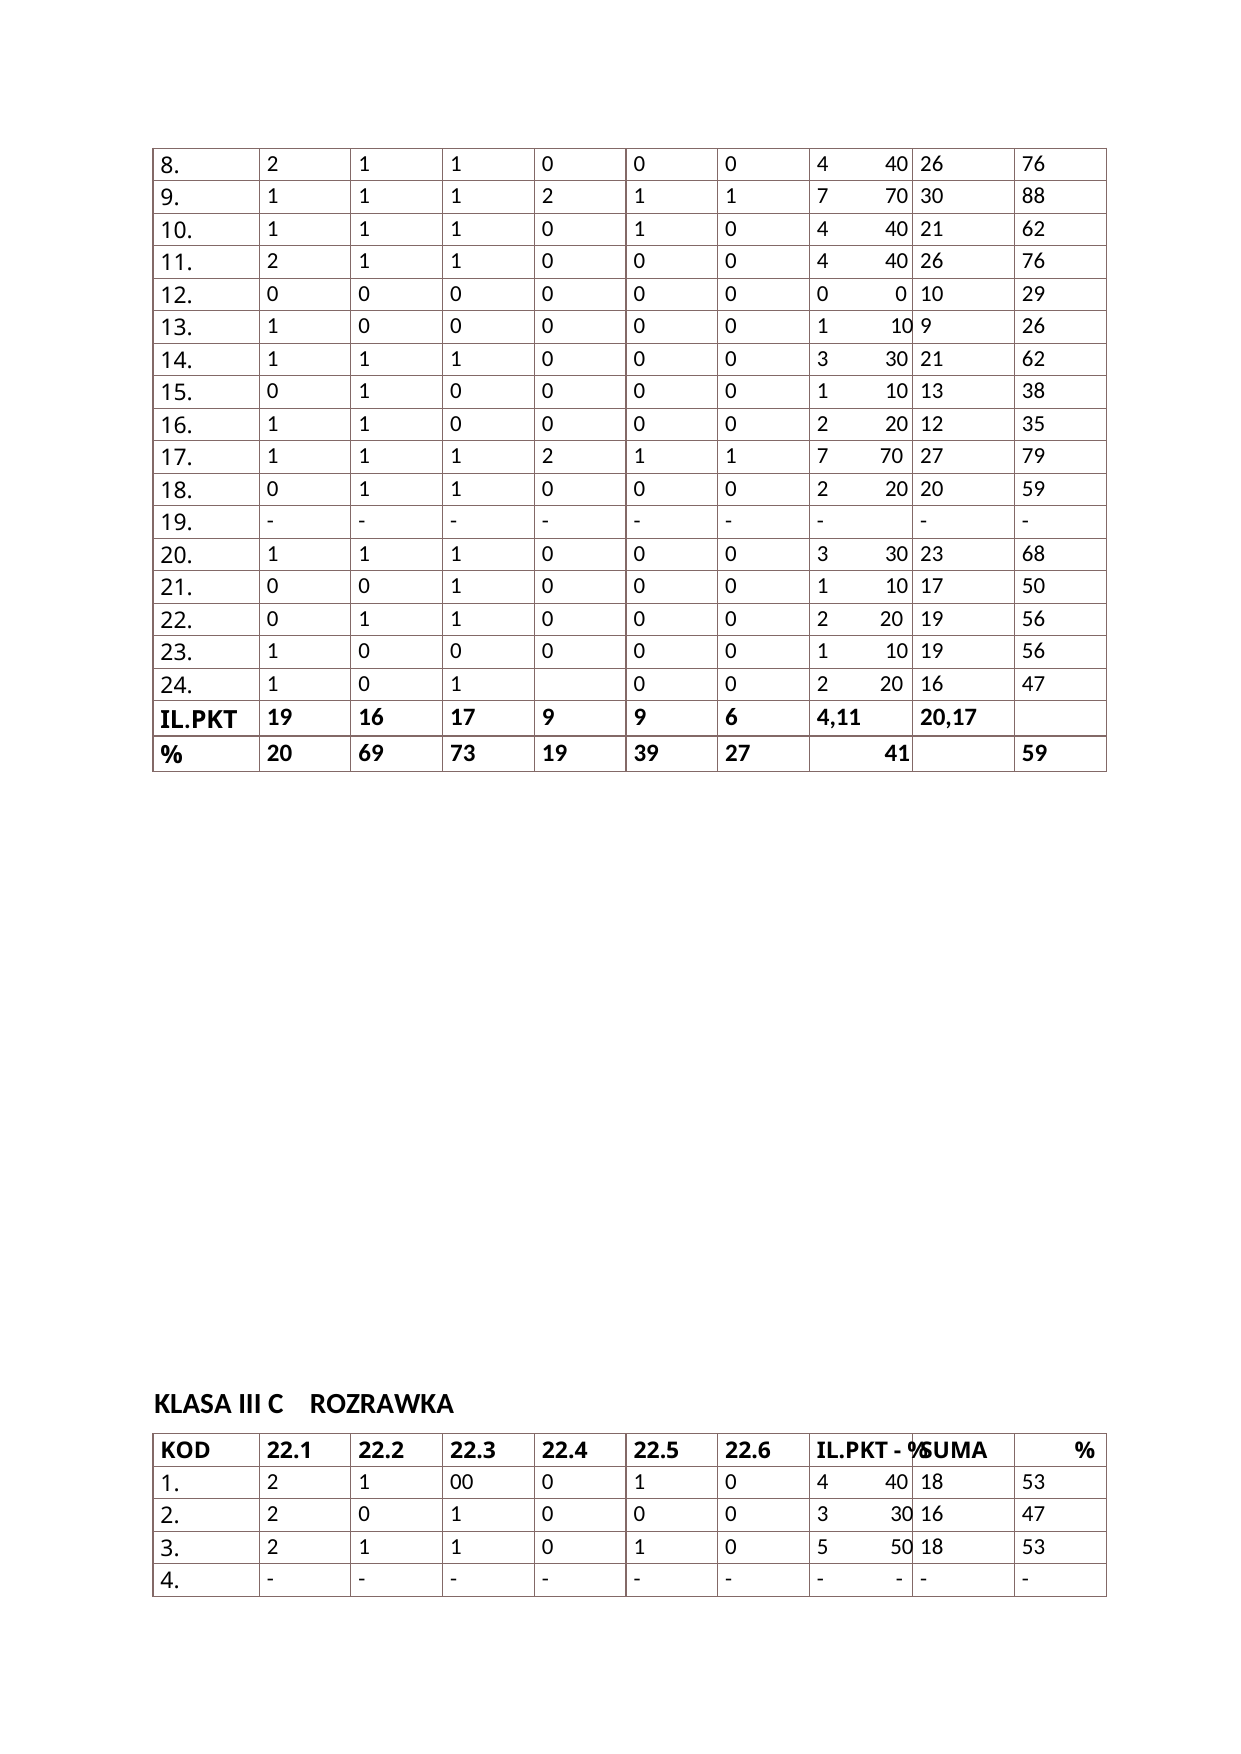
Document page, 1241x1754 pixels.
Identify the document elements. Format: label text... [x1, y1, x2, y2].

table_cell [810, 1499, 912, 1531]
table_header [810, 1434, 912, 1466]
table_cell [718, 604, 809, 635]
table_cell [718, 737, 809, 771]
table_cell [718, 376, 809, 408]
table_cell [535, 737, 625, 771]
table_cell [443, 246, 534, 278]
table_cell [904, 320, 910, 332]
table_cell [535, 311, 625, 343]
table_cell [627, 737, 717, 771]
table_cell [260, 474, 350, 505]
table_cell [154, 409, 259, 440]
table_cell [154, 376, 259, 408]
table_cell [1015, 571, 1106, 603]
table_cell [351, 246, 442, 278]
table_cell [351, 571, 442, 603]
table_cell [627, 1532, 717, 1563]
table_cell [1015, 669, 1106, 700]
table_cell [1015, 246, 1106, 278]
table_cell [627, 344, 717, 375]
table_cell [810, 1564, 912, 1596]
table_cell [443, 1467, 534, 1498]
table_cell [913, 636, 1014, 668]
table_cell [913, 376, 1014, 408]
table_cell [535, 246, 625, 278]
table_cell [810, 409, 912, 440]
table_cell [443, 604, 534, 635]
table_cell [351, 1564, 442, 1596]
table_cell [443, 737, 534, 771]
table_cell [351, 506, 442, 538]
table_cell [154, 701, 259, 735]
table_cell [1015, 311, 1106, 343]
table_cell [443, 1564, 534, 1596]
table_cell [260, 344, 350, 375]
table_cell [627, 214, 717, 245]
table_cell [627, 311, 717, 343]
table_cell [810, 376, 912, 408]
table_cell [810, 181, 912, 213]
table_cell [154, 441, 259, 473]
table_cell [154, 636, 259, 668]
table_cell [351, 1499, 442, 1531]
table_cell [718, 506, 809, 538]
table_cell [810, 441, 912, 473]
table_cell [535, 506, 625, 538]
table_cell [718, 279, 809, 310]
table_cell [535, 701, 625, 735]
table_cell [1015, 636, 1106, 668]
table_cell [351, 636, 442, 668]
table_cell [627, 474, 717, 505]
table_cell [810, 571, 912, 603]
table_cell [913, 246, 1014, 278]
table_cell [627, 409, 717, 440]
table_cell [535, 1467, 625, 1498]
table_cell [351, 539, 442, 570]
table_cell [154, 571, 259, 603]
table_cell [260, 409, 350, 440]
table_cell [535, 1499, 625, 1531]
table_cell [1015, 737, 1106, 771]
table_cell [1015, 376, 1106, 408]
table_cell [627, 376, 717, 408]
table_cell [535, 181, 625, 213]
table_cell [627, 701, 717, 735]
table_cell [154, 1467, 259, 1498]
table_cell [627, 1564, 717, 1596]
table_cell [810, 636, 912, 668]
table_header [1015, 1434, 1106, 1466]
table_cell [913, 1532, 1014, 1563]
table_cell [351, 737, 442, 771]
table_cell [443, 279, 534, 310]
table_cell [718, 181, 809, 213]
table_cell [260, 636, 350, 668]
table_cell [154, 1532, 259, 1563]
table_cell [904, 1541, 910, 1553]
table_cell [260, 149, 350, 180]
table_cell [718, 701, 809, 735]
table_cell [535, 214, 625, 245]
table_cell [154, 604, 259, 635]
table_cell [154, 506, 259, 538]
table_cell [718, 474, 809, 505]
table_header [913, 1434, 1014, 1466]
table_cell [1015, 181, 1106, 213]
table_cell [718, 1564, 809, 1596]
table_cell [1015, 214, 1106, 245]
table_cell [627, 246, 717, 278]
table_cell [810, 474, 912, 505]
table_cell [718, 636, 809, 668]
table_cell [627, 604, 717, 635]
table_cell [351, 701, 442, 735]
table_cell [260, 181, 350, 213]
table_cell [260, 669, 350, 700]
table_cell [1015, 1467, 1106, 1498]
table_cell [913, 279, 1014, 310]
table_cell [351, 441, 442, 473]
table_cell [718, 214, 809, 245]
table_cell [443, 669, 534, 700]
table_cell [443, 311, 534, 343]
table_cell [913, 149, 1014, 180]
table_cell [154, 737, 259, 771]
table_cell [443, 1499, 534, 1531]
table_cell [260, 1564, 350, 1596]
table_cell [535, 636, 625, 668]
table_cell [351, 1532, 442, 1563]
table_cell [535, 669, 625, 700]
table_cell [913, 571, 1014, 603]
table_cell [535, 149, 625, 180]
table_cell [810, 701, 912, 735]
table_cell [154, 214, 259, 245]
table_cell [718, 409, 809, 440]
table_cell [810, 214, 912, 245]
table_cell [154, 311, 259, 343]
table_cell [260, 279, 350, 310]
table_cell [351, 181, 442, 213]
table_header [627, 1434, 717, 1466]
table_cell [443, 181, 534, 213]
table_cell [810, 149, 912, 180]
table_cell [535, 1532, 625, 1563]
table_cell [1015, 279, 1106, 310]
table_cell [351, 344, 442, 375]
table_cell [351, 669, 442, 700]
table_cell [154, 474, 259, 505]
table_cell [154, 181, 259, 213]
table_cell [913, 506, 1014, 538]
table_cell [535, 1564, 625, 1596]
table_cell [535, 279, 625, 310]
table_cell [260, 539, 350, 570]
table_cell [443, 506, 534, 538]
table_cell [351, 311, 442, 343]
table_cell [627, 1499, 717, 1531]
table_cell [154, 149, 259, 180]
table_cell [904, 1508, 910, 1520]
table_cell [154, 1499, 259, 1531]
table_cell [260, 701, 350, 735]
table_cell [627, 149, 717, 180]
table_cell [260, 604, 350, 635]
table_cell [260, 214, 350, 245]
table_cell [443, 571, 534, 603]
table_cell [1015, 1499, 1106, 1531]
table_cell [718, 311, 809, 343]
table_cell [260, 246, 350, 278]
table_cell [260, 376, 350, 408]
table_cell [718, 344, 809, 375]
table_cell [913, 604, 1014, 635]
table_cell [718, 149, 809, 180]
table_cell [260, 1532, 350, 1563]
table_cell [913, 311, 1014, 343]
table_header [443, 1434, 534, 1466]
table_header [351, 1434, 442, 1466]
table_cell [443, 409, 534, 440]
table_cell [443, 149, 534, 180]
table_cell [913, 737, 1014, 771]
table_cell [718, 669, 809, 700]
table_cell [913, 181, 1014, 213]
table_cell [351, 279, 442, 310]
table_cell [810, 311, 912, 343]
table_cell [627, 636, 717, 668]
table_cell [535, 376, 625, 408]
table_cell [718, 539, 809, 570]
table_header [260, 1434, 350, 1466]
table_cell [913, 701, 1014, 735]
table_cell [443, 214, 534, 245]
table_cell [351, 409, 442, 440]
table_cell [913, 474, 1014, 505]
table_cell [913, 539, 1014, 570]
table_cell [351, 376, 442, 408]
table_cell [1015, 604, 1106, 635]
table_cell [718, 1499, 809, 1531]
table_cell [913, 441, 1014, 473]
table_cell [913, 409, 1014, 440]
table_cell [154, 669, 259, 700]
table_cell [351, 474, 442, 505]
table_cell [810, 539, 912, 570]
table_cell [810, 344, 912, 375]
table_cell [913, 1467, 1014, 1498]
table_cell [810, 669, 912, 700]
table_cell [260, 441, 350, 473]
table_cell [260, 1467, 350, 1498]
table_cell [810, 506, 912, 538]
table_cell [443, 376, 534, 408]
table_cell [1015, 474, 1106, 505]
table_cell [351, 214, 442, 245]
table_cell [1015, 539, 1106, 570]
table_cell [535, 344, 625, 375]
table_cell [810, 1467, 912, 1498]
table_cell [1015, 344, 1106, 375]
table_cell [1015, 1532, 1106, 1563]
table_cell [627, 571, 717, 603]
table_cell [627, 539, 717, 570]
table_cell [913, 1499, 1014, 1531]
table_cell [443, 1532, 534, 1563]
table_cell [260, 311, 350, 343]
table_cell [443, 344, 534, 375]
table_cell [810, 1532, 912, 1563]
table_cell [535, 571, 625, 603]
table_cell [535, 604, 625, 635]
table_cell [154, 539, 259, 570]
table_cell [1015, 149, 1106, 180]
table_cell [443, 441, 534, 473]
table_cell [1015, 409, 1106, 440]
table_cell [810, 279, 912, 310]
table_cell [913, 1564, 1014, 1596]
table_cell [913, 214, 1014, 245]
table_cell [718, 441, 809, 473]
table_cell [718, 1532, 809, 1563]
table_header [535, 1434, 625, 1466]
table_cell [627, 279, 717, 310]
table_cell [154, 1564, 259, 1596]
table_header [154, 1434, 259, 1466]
text KLASA III C ROZRAWKA [148, 1385, 1093, 1421]
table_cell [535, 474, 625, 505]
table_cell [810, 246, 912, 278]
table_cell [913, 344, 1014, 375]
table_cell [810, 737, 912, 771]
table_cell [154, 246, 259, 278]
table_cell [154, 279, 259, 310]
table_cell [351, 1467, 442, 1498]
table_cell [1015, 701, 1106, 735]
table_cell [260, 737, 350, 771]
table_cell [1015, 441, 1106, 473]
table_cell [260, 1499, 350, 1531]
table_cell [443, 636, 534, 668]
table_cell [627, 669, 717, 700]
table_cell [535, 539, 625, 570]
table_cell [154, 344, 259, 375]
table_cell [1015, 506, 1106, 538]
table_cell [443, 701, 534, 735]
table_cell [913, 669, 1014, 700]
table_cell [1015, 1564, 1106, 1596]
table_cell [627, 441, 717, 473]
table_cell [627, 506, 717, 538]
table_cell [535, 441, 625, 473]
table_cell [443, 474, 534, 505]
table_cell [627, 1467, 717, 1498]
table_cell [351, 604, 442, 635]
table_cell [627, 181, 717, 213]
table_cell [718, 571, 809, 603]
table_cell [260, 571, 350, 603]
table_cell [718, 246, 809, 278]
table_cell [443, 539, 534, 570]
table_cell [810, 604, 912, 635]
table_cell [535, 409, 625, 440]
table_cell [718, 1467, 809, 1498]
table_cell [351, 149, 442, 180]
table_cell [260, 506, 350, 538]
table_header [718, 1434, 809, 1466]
